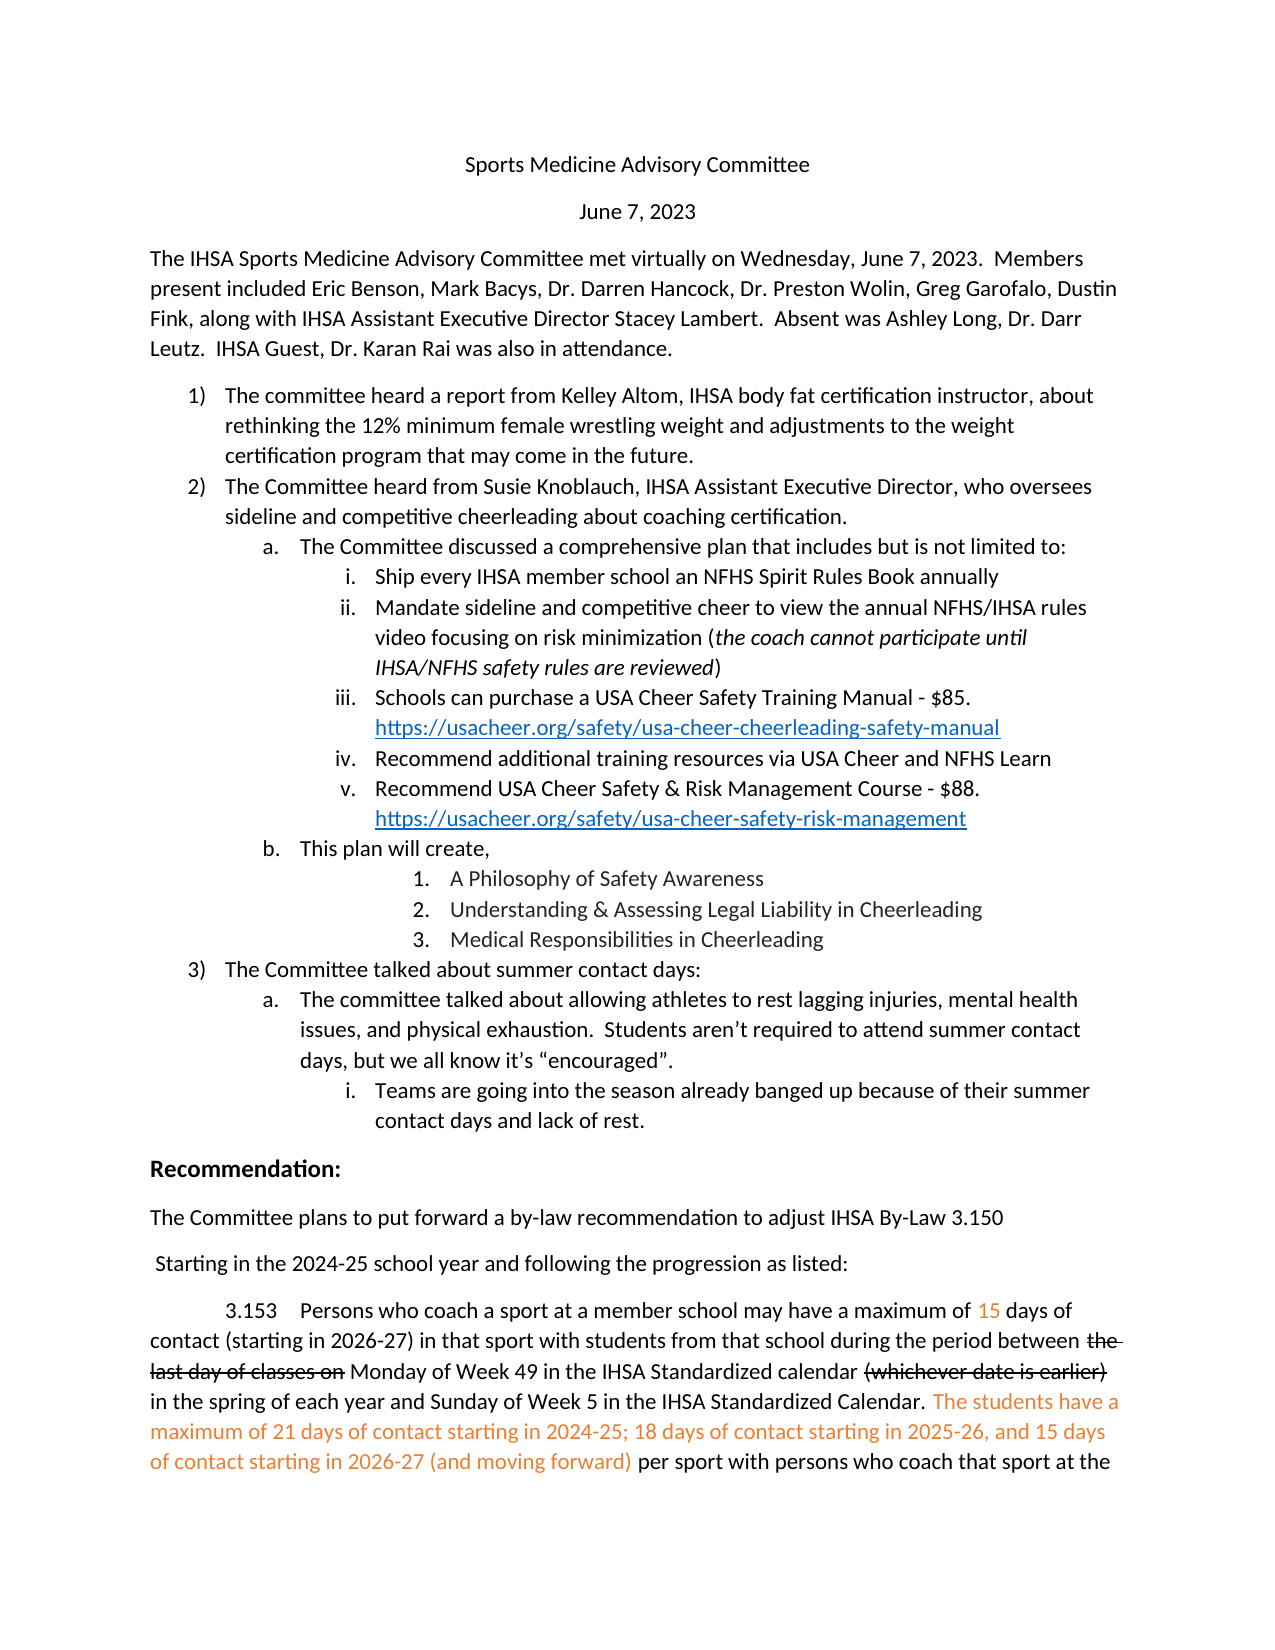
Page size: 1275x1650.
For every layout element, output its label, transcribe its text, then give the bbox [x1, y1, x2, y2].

text Recommendation: [150, 1153, 1125, 1184]
list This plan will create, [262, 834, 1125, 862]
list Understanding & Assessing Legal Liability in Cheerleading [412, 895, 1125, 923]
list Teams are going into the season already banged up because of their summer contact days and lack of rest. [356, 1076, 1125, 1134]
list The Committee heard from Susie Knoblauch, IHSA Assistant Executive Director, who oversees sideline and competitive cheerleading about coaching certification. [187, 472, 1125, 530]
list Medical Responsibilities in Cheerleading [412, 925, 1125, 953]
list A Philosophy of Safety Awareness [412, 864, 1125, 893]
text Starting in the 2024-25 school year and following the progression as listed: [150, 1249, 1125, 1278]
list The committee heard a report from Kelley Altom, IHSA body fat certification instructor, about rethinking the 12% minimum female wrestling weight and adjustments to the weight certification program that may come in the future. [187, 381, 1125, 470]
list Ship every IHSA member school an NFHS Spirit Rules Book annually [356, 562, 1125, 591]
text Sports Medicine Advisory Committee [150, 150, 1125, 178]
list Recommend USA Cheer Safety & Risk Management Course - $88. https://usacheer.org/safety/usa-cheer-safety-risk-management [356, 774, 1125, 832]
text The Committee plans to put forward a by-law recommendation to adjust IHSA By-Law 3.150 [150, 1203, 1125, 1231]
list Mandate sideline and competitive cheer to view the annual NFHS/IHSA rules video focusing on risk minimization (the coach cannot participate until IHSA/NFHS safety rules are reviewed) [356, 593, 1125, 681]
text The IHSA Sports Medicine Advisory Committee met virtually on Wednesday, June 7, 2023. Members present included Eric Benson, Mark Bacys, Dr. Darren Hancock, Dr. Preston Wolin, Greg Garofalo, Dustin Fink, along with IHSA Assistant Executive Director Stacey Lambert. Absent was Ashley Long, Dr. Darr Leutz. IHSA Guest, Dr. Karan Rai was also in attendance. [150, 244, 1125, 362]
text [150, 1296, 1125, 1476]
list The committee talked about allowing athletes to rest lagging injuries, mental health issues, and physical exhaustion. Students aren’t required to attend summer contact days, but we all know it’s “encouraged”. [262, 985, 1125, 1074]
list The Committee discussed a comprehensive plan that includes but is not limited to: [262, 532, 1125, 560]
list The Committee talked about summer contact days: [187, 955, 1125, 983]
text June 7, 2023 [150, 197, 1125, 225]
list Schools can purchase a USA Cheer Safety Training Manual - $85. https://usacheer.org/safety/usa-cheer-cheerleading-safety-manual [356, 683, 1125, 742]
list Recommend additional training resources via USA Cheer and NFHS Learn [356, 744, 1125, 772]
